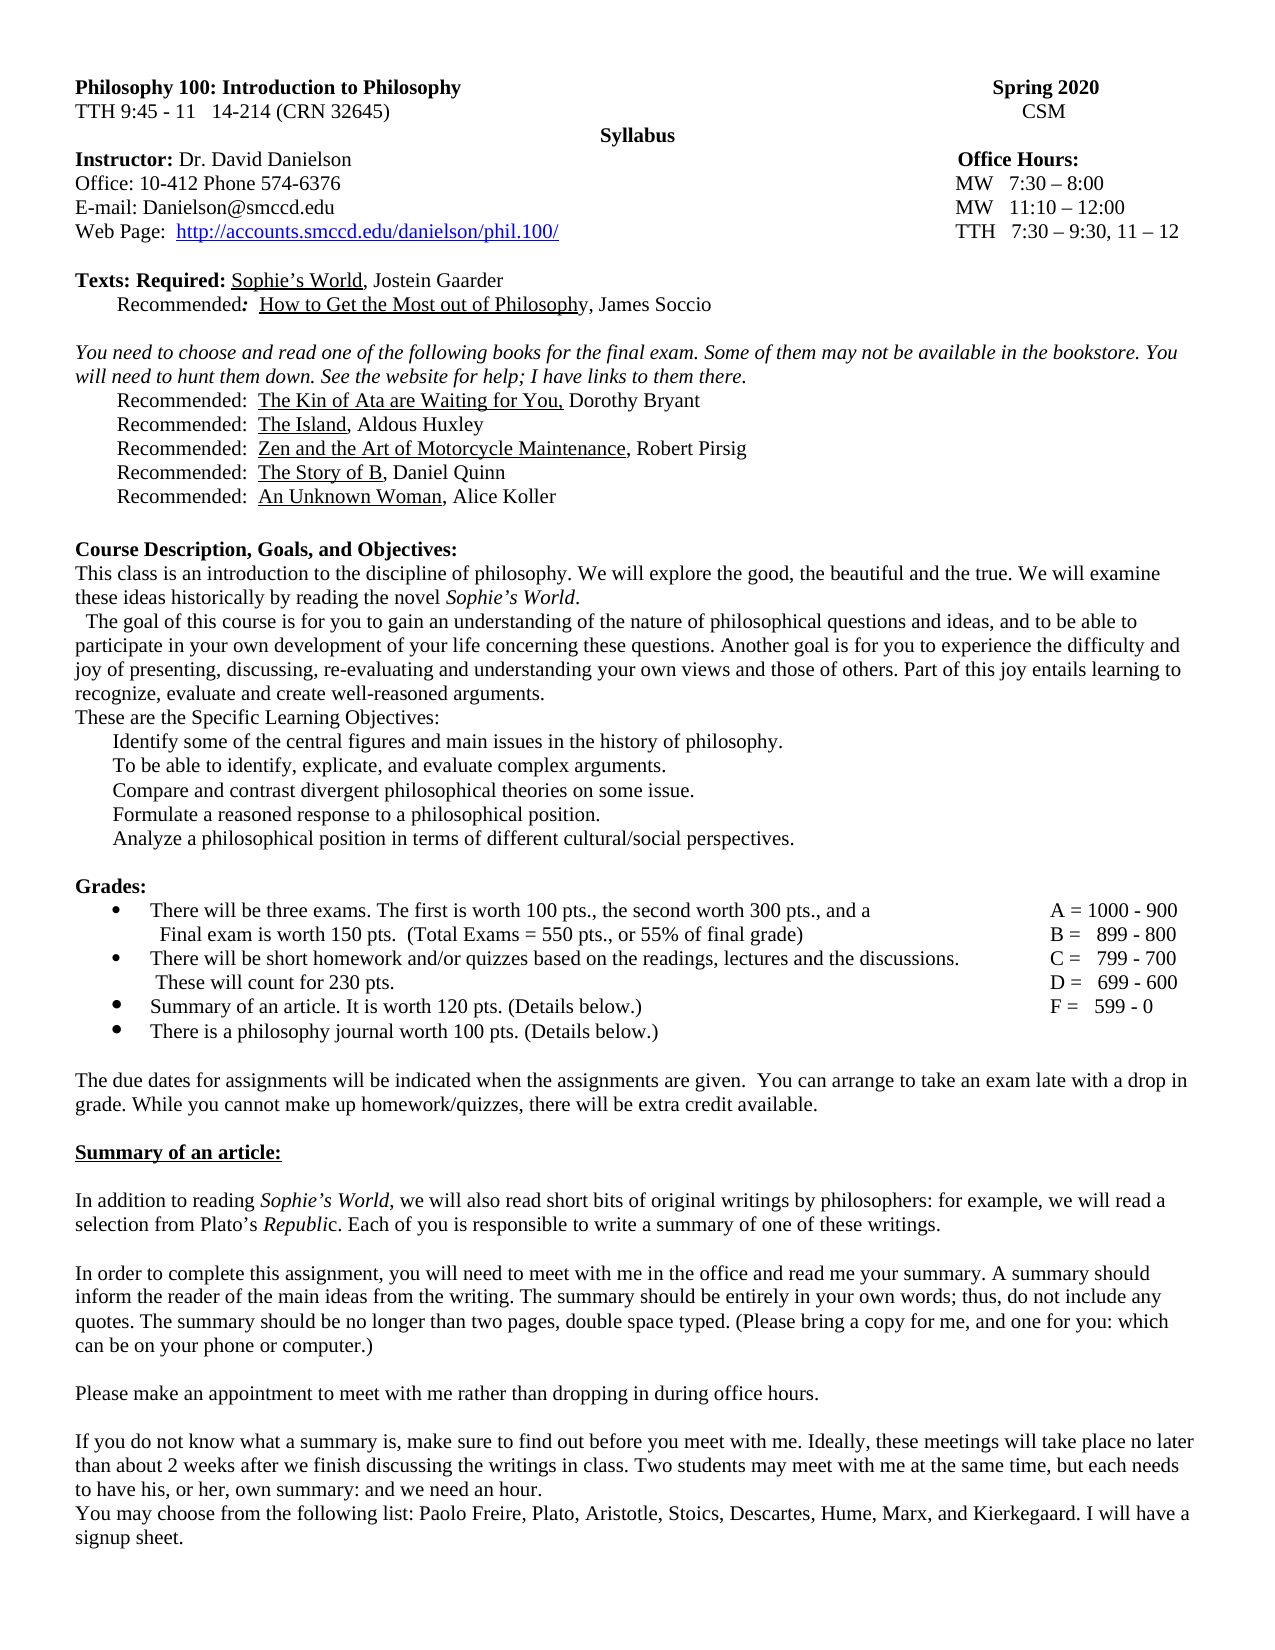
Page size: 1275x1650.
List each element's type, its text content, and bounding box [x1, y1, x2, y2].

text You need to choose and read one of the following books for the final exam. Some of them may not be available in the bookstore. You will need to hunt them down. See the website for help; I have links to them there. [75, 340, 1200, 388]
text Analyze a philosophical position in terms of different cultural/social perspectives. [112, 826, 1200, 850]
text Course Description, Goals, and Objectives: [75, 537, 1200, 561]
subtitle Philosophy 100: Introduction to Philosophy Spring 2020 [75, 75, 1200, 99]
text Identify some of the central figures and main issues in the history of philosophy. [112, 729, 1200, 753]
text Recommended: An Unknown Woman, Alice Koller [75, 484, 1200, 508]
text If you do not know what a summary is, make sure to find out before you meet with me. Ideally, these meetings will take place no later than about 2 weeks after we finish discussing the writings in class. Two students may meet with me at the same time, but each needs to have his, or her, own summary: and we need an hour. [75, 1429, 1200, 1501]
text Recommended: The Kin of Ata are Waiting for You, Dorothy Bryant [75, 388, 1200, 412]
list There will be three exams. The first is worth 100 pts., the second worth 300 pts., and a A = 1000 - 900 [112, 898, 1200, 922]
text The due dates for assignments will be indicated when the assignments are given. You can arrange to take an exam late with a drop in grade. While you cannot make up homework/quizzes, there will be extra credit available. [75, 1068, 1200, 1116]
text Recommended: The Story of B, Daniel Quinn [75, 460, 1200, 484]
text Recommended: The Island, Aldous Huxley [75, 412, 1200, 436]
list There will be short homework and/or quizzes based on the readings, lectures and the discussions. C = 799 - 700 [112, 946, 1200, 970]
text In addition to reading Sophie’s World, we will also read short bits of original writings by philosophers: for example, we will read a selection from Plato’s Republic. Each of you is responsible to write a summary of one of these writings. [75, 1188, 1200, 1236]
text Instructor: Dr. David Danielson Office Hours: [75, 147, 1200, 171]
text Please make an appointment to meet with me rather than dropping in during office hours. [75, 1381, 1200, 1405]
list Summary of an article. It is worth 120 pts. (Details below.) F = 599 - 0 [112, 994, 1200, 1019]
text These will count for 230 pts. D = 699 - 600 [112, 970, 1200, 994]
text TTH 9:45 - 11 14-214 (CRN 32645) CSM [75, 99, 1200, 123]
text These are the Specific Learning Objectives: [75, 705, 1200, 729]
text Summary of an article: [75, 1140, 1200, 1164]
text Recommended: Zen and the Art of Motorcycle Maintenance, Robert Pirsig [75, 436, 1200, 460]
text E-mail: Danielson@smccd.edu MW 11:10 – 12:00 [75, 195, 1200, 219]
text Formulate a reasoned response to a philosophical position. [112, 802, 1200, 826]
text Grades: [75, 874, 1200, 898]
text Syllabus [75, 123, 1200, 147]
text Recommended: How to Get the Most out of Philosophy, James Soccio [75, 292, 1200, 316]
text Office: 10-412 Phone 574-6376 MW 7:30 – 8:00 [75, 171, 1200, 195]
text Texts: Required: Sophie’s World, Jostein Gaarder [75, 267, 1200, 292]
text Compare and contrast divergent philosophical theories on some issue. [112, 777, 1200, 802]
text To be able to identify, explicate, and evaluate complex arguments. [112, 753, 1200, 777]
list There is a philosophy journal worth 100 pts. (Details below.) [112, 1019, 1200, 1044]
text The goal of this course is for you to gain an understanding of the nature of philosophical questions and ideas, and to be able to participate in your own development of your life concerning these questions. Another goal is for you to experience the difficulty and joy of presenting, discussing, re-evaluating and understanding your own views and those of others. Part of this joy entails learning to recognize, evaluate and create well-reasoned arguments. [75, 609, 1200, 705]
text Web Page: http://accounts.smccd.edu/danielson/phil.100/ TTH 7:30 – 9:30, 11 – 12 [75, 219, 1200, 267]
text You may choose from the following list: Paolo Freire, Plato, Aristotle, Stoics, Descartes, Hume, Marx, and Kierkegaard. I will have a signup sheet. [75, 1501, 1200, 1549]
text Final exam is worth 150 pts. (Total Exams = 550 pts., or 55% of final grade) B = 899 - 800 [112, 922, 1200, 946]
text This class is an introduction to the discipline of philosophy. We will explore the good, the beautiful and the true. We will examine these ideas historically by reading the novel Sophie’s World. [75, 561, 1200, 609]
text In order to complete this assignment, you will need to meet with me in the office and read me your summary. A summary should inform the reader of the main ideas from the writing. The summary should be entirely in your own words; thus, do not include any quotes. The summary should be no longer than two pages, double space typed. (Please bring a copy for me, and one for you: which can be on your phone or computer.) [75, 1260, 1200, 1357]
